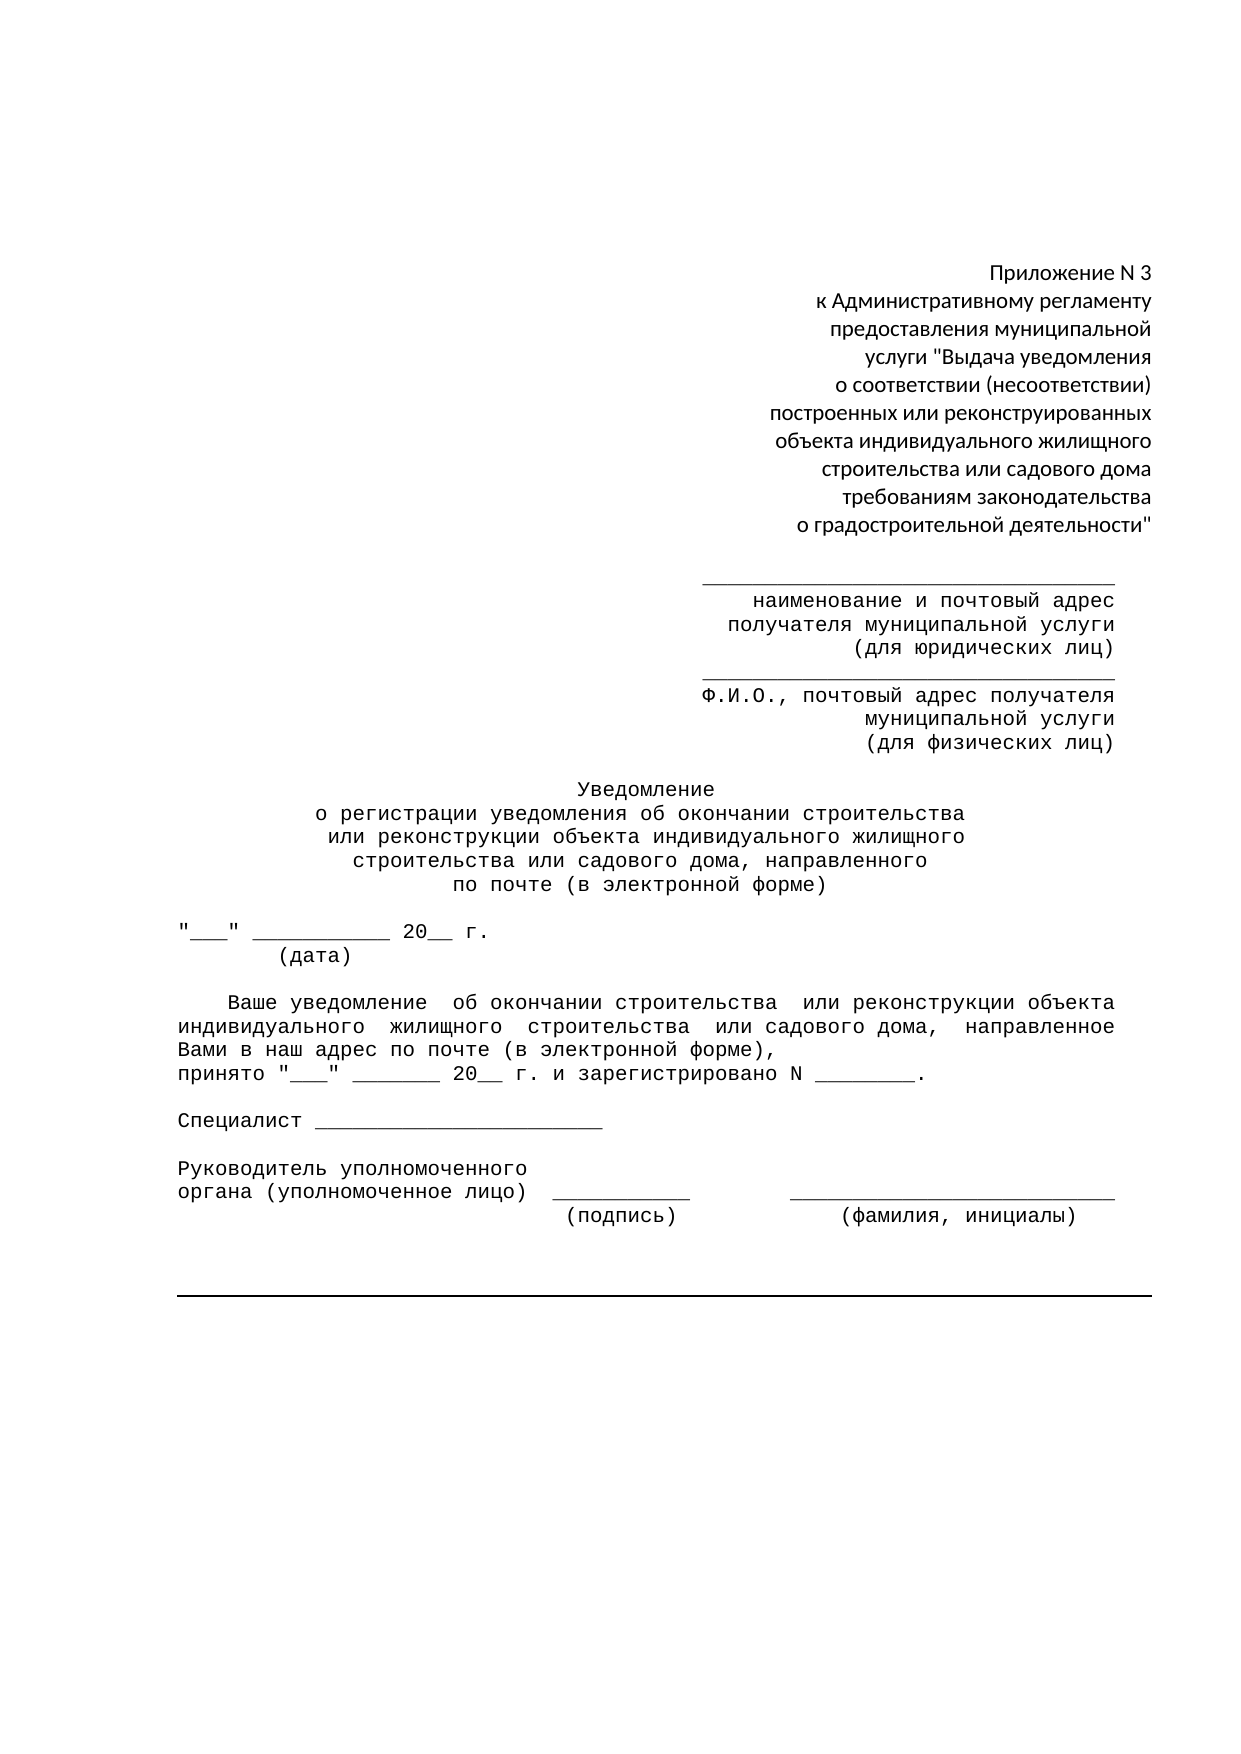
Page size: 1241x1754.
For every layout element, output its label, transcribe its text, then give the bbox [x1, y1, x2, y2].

text или реконструкции объекта индивидуального жилищного [177, 827, 1152, 850]
text строительства или садового дома, направленного [177, 850, 1152, 874]
text (для физических лиц) [177, 732, 1152, 756]
text муниципальной услуги [177, 708, 1152, 732]
text о соответствии (несоответствии) [177, 370, 1152, 398]
text индивидуального жилищного строительства или садового дома, направленное [177, 1016, 1152, 1039]
text (дата) [177, 945, 1152, 968]
text (подпись) (фамилия, инициалы) [177, 1205, 1152, 1228]
text Руководитель уполномоченного [177, 1158, 1152, 1181]
text о регистрации уведомления об окончании строительства [177, 803, 1152, 827]
text Уведомление [177, 779, 1152, 803]
text к Административному регламенту [177, 286, 1152, 314]
text услуги "Выдача уведомления [177, 342, 1152, 370]
text _________________________________ [177, 566, 1152, 590]
text _________________________________ [177, 661, 1152, 685]
text строительства или садового дома [177, 454, 1152, 482]
text построенных или реконструированных [177, 398, 1152, 426]
text Специалист _______________________ [177, 1110, 1152, 1134]
text Вами в наш адрес по почте (в электронной форме), [177, 1039, 1152, 1063]
text требованиям законодательства [177, 482, 1152, 510]
text Ф.И.О., почтовый адрес получателя [177, 685, 1152, 708]
text о градостроительной деятельности" [177, 510, 1152, 538]
text наименование и почтовый адрес [177, 590, 1152, 614]
text получателя муниципальной услуги [177, 614, 1152, 637]
text по почте (в электронной форме) [177, 874, 1152, 897]
text (для юридических лиц) [177, 637, 1152, 661]
text Ваше уведомление об окончании строительства или реконструкции объекта [177, 992, 1152, 1016]
text органа (уполномоченное лицо) ___________ __________________________ [177, 1181, 1152, 1205]
text принято "___" _______ 20__ г. и зарегистрировано N ________. [177, 1063, 1152, 1087]
text "___" ___________ 20__ г. [177, 921, 1152, 945]
text Приложение N 3 [177, 258, 1152, 286]
text объекта индивидуального жилищного [177, 426, 1152, 454]
text предоставления муниципальной [177, 314, 1152, 342]
